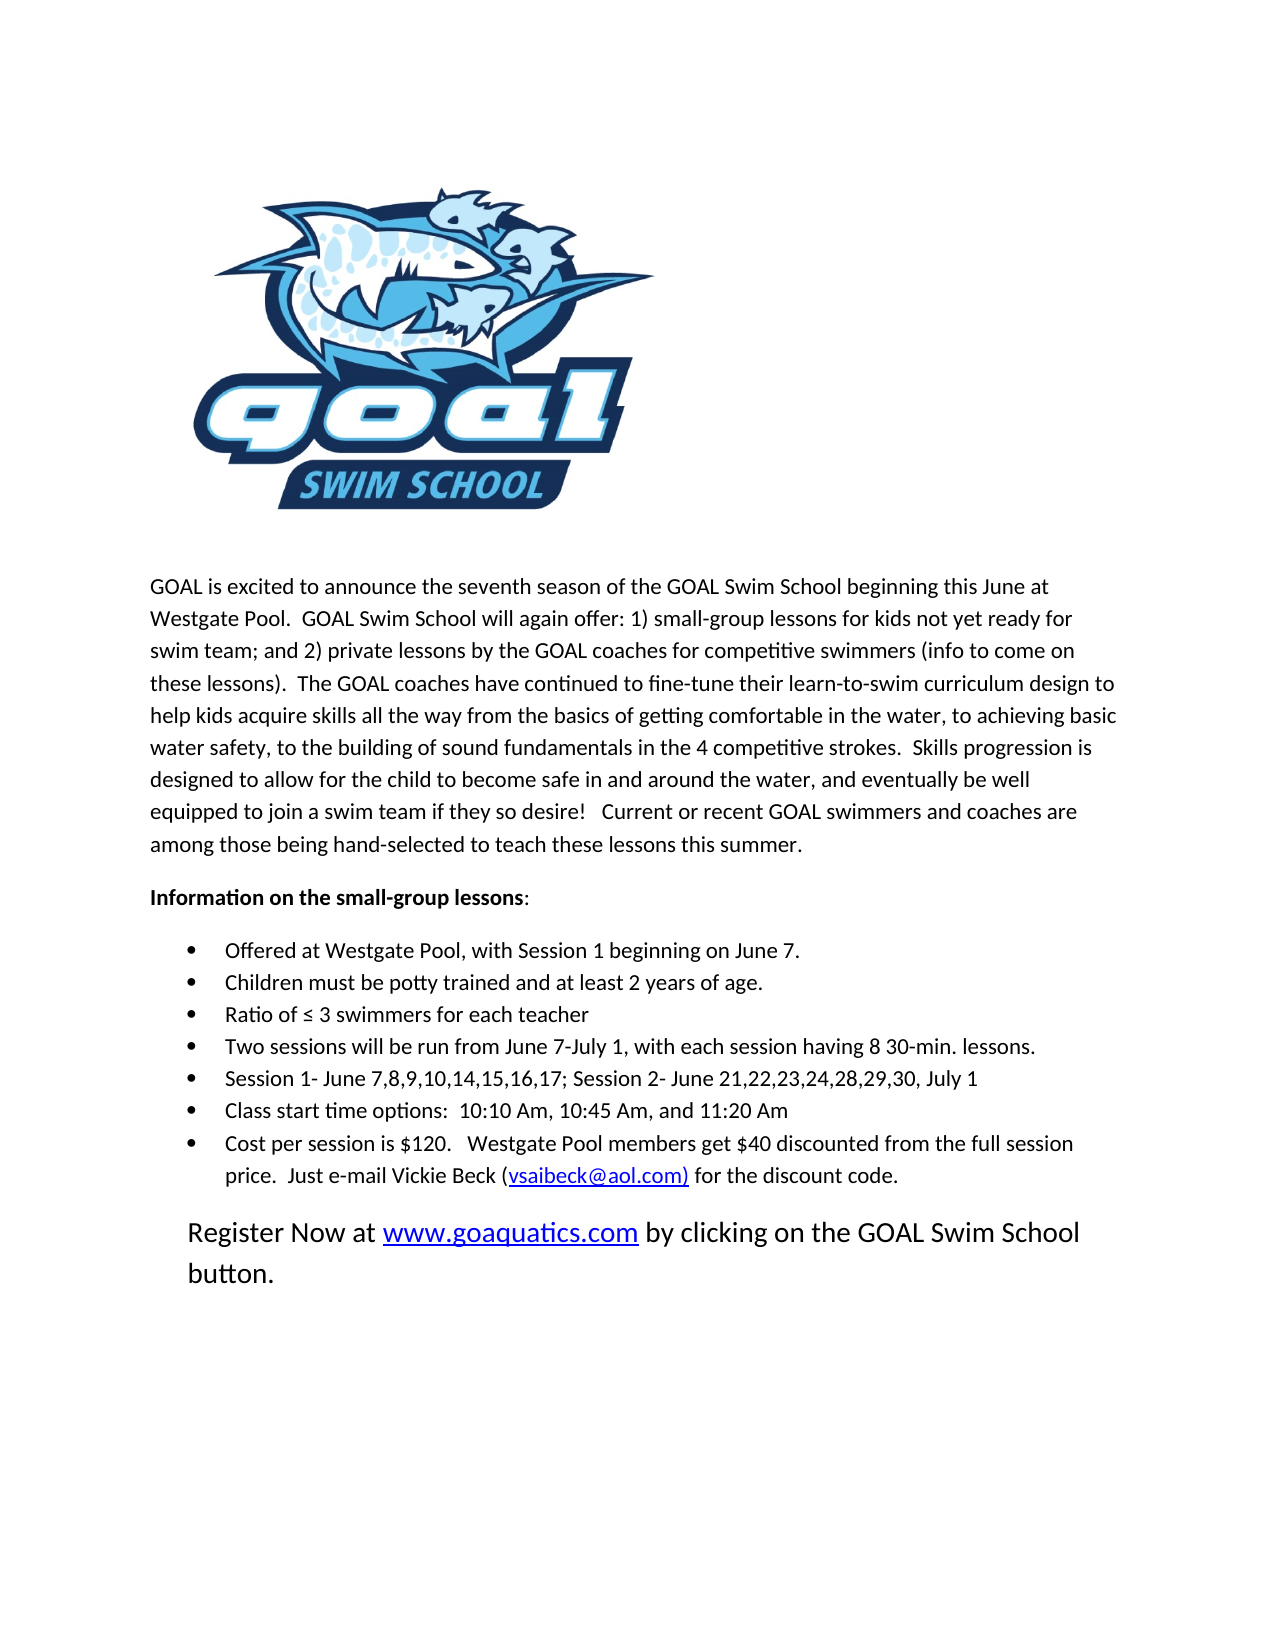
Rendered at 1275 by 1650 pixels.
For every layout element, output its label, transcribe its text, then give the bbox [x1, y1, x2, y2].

list Ratio of ≤ 3 swimmers for each teacher [187, 1000, 1125, 1028]
list Session 1- June 7,8,9,10,14,15,16,17; Session 2- June 21,22,23,24,28,29,30, July 1 [187, 1064, 1125, 1092]
list Class start time options: 10:10 Am, 10:45 Am, and 11:20 Am [187, 1097, 1125, 1125]
list Two sessions will be run from June 7-July 1, with each session having 8 30-min. lessons. [187, 1032, 1125, 1060]
text Information on the small-group lessons: [150, 883, 1125, 911]
list Cost per session is $120. Westgate Pool members get $40 discounted from the full session price. Just e-mail Vickie Beck (vsaibeck@aol.com) for the discount code. [187, 1129, 1125, 1189]
text Register Now at www.goaquatics.com by clicking on the GOAL Swim School button. [187, 1214, 1125, 1291]
list Offered at Westgate Pool, with Session 1 beginning on June 7. [187, 936, 1125, 964]
list Children must be potty trained and at least 2 years of age. [187, 968, 1125, 996]
picture [150, 150, 688, 548]
text GOAL is excited to announce the seventh season of the GOAL Swim School beginning this June at Westgate Pool. GOAL Swim School will again offer: 1) small-group lessons for kids not yet ready for swim team; and 2) private lessons by the GOAL coaches for competitive swimmers (info to come on these lessons). The GOAL coaches have continued to fine-tune their learn-to-swim curriculum design to help kids acquire skills all the way from the basics of getting comfortable in the water, to achieving basic water safety, to the building of sound fundamentals in the 4 competitive strokes. Skills progression is designed to allow for the child to become safe in and around the water, and eventually be well equipped to join a swim team if they so desire! Current or recent GOAL swimmers and coaches are among those being hand-selected to teach these lessons this summer. [150, 572, 1125, 858]
